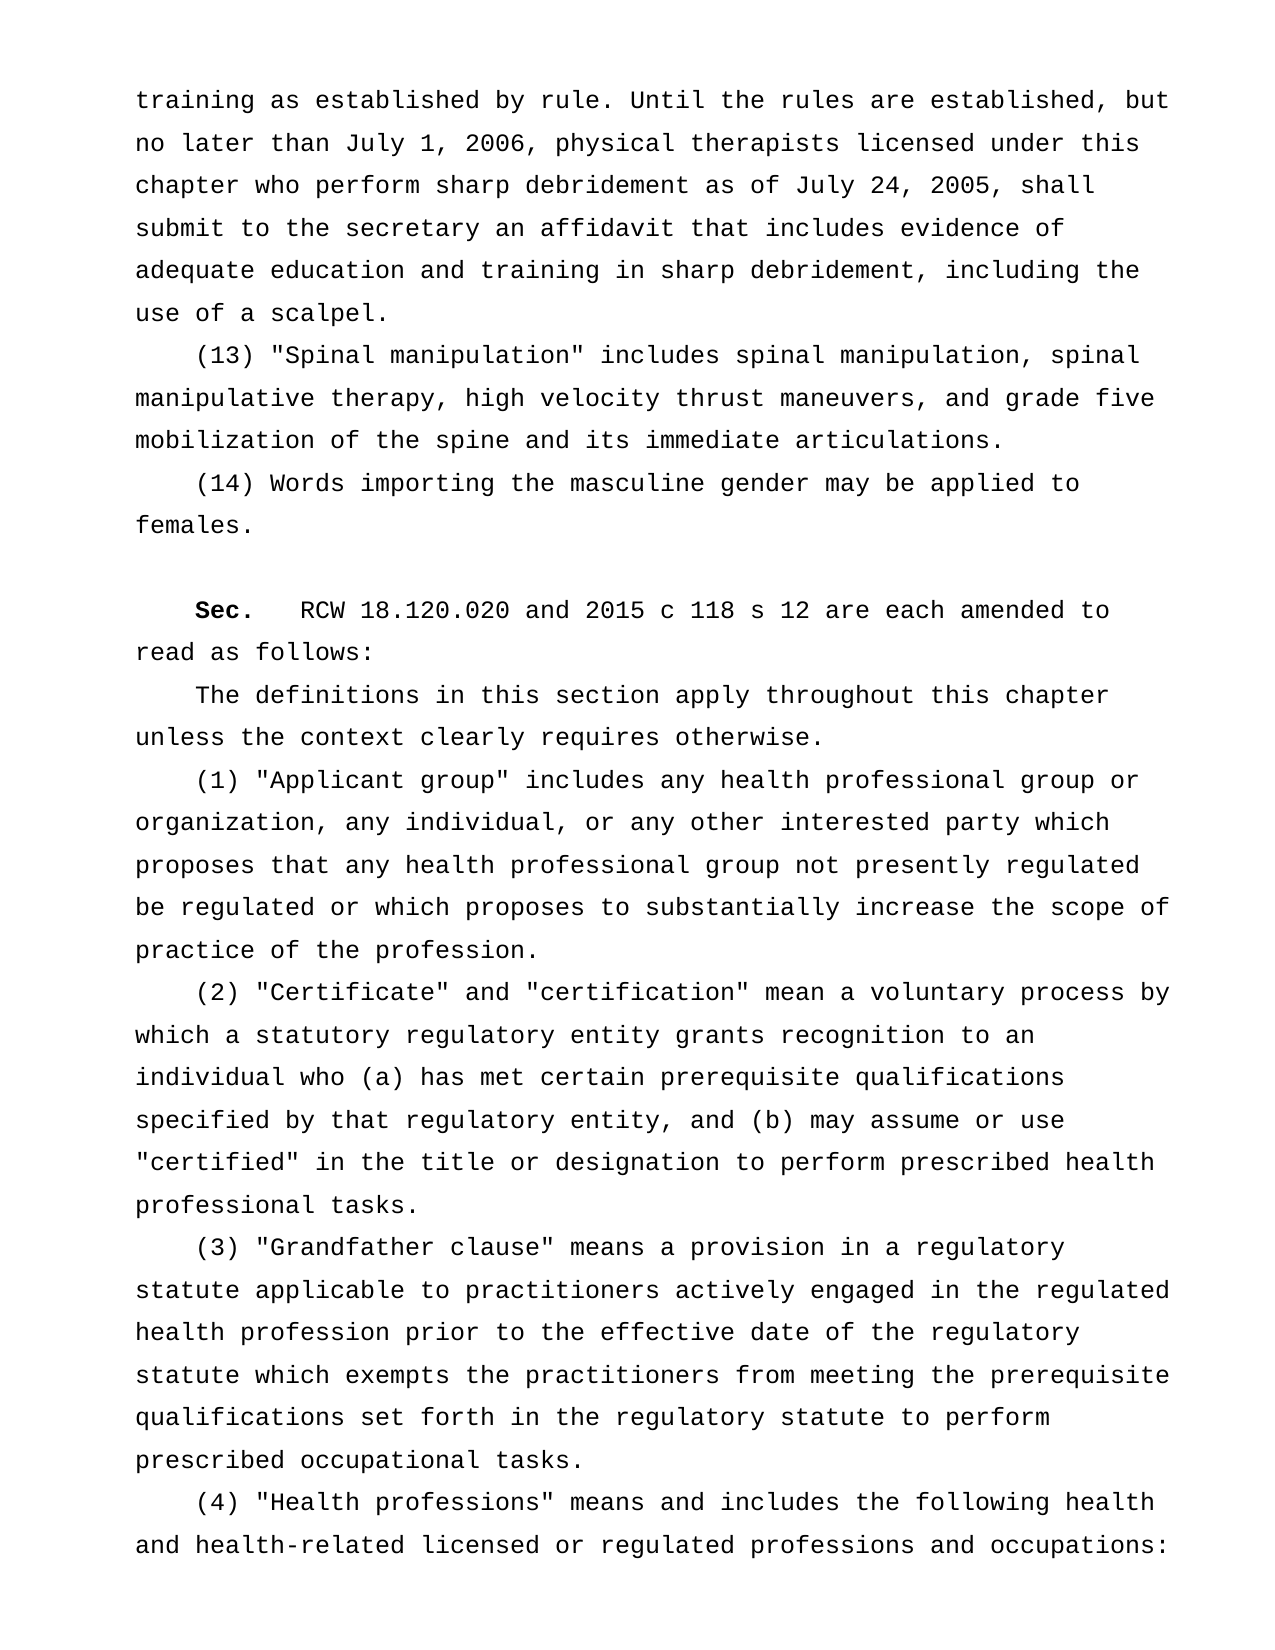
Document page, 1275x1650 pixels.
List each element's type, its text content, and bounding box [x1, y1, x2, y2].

text (1) "Applicant group" includes any health professional group or organization, any individual, or any other interested party which proposes that any health professional group not presently regulated be regulated or which proposes to substantially increase the scope of practice of the profession. [135, 754, 1170, 967]
text (2) "Certificate" and "certification" mean a voluntary process by which a statutory regulatory entity grants recognition to an individual who (a) has met certain prerequisite qualifications specified by that regulatory entity, and (b) may assume or use "certified" in the title or designation to perform prescribed health professional tasks. [135, 967, 1170, 1222]
text The definitions in this section apply throughout this chapter unless the context clearly requires otherwise. [135, 669, 1170, 754]
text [135, 75, 1170, 330]
text (13) "Spinal manipulation" includes spinal manipulation, spinal manipulative therapy, high velocity thrust maneuvers, and grade five mobilization of the spine and its immediate articulations. [135, 330, 1170, 457]
text Sec. RCW 18.120.020 and 2015 c 118 s 12 are each amended to read as follows: [135, 584, 1170, 669]
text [135, 1477, 1170, 1562]
text (3) "Grandfather clause" means a provision in a regulatory statute applicable to practitioners actively engaged in the regulated health profession prior to the effective date of the regulatory statute which exempts the practitioners from meeting the prerequisite qualifications set forth in the regulatory statute to perform prescribed occupational tasks. [135, 1222, 1170, 1477]
text (14) Words importing the masculine gender may be applied to females. [135, 457, 1170, 542]
